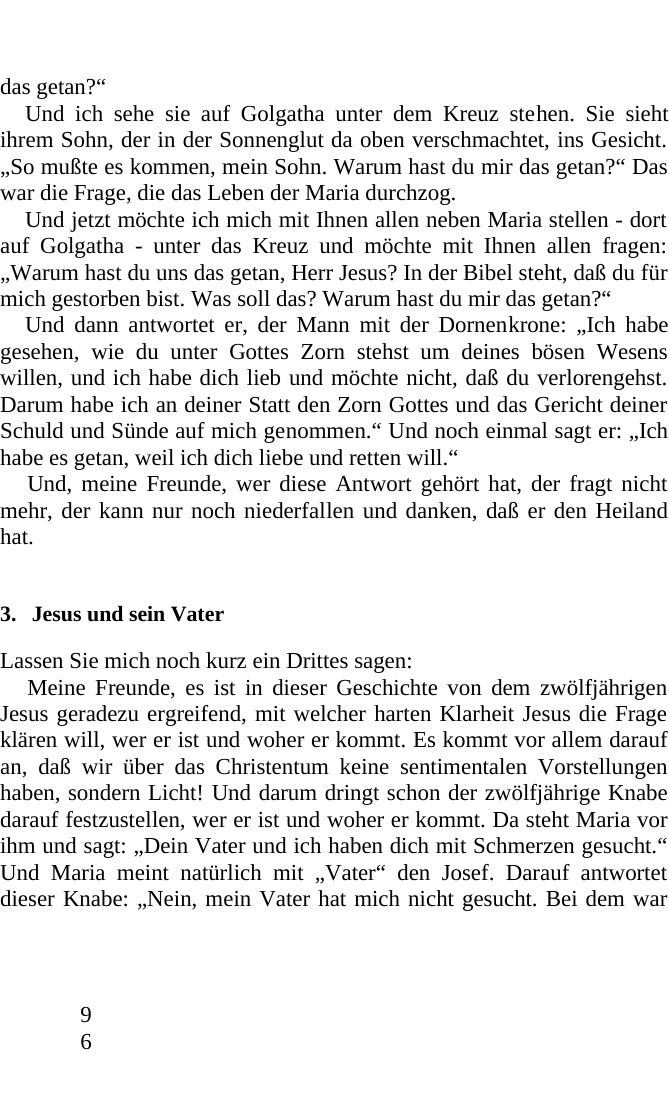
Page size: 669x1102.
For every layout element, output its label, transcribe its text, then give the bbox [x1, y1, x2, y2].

subtitle Jesus und sein Vater [0, 604, 669, 626]
text Lassen Sie mich noch kurz ein Drittes sagen: [0, 647, 669, 674]
text Und jetzt möchte ich mich mit Ihnen allen neben Maria stellen - dort auf Golgatha - unter das Kreuz und möchte mit Ihnen allen fragen: „Warum hast du uns das getan, Herr Jesus? In der Bibel steht, daß du für mich gestorben bist. Was soll das? Warum hast du mir das getan?“ [0, 206, 669, 312]
text Und dann antwortet er, der Mann mit der Dornenkrone: „Ich habe gesehen, wie du unter Gottes Zorn stehst um deines bösen Wesens willen, und ich habe dich lieb und möchte nicht, daß du verlorengehst. Darum habe ich an deiner Statt den Zorn Gottes und das Gericht deiner Schuld und Sünde auf mich genommen.“ Und noch einmal sagt er: „Ich habe es getan, weil ich dich liebe und retten will.“ [0, 312, 669, 471]
text Und, meine Freunde, wer diese Antwort gehört hat, der fragt nicht mehr, der kann nur noch niederfallen und danken, daß er den Heiland hat. [0, 471, 669, 550]
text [0, 74, 669, 100]
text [0, 674, 669, 912]
text Und ich sehe sie auf Golgatha unter dem Kreuz stehen. Sie sieht ihrem Sohn, der in der Sonnenglut da oben verschmachtet, ins Gesicht. „So mußte es kommen, mein Sohn. Warum hast du mir das getan?“ Das war die Frage, die das Leben der Maria durchzog. [0, 100, 669, 206]
